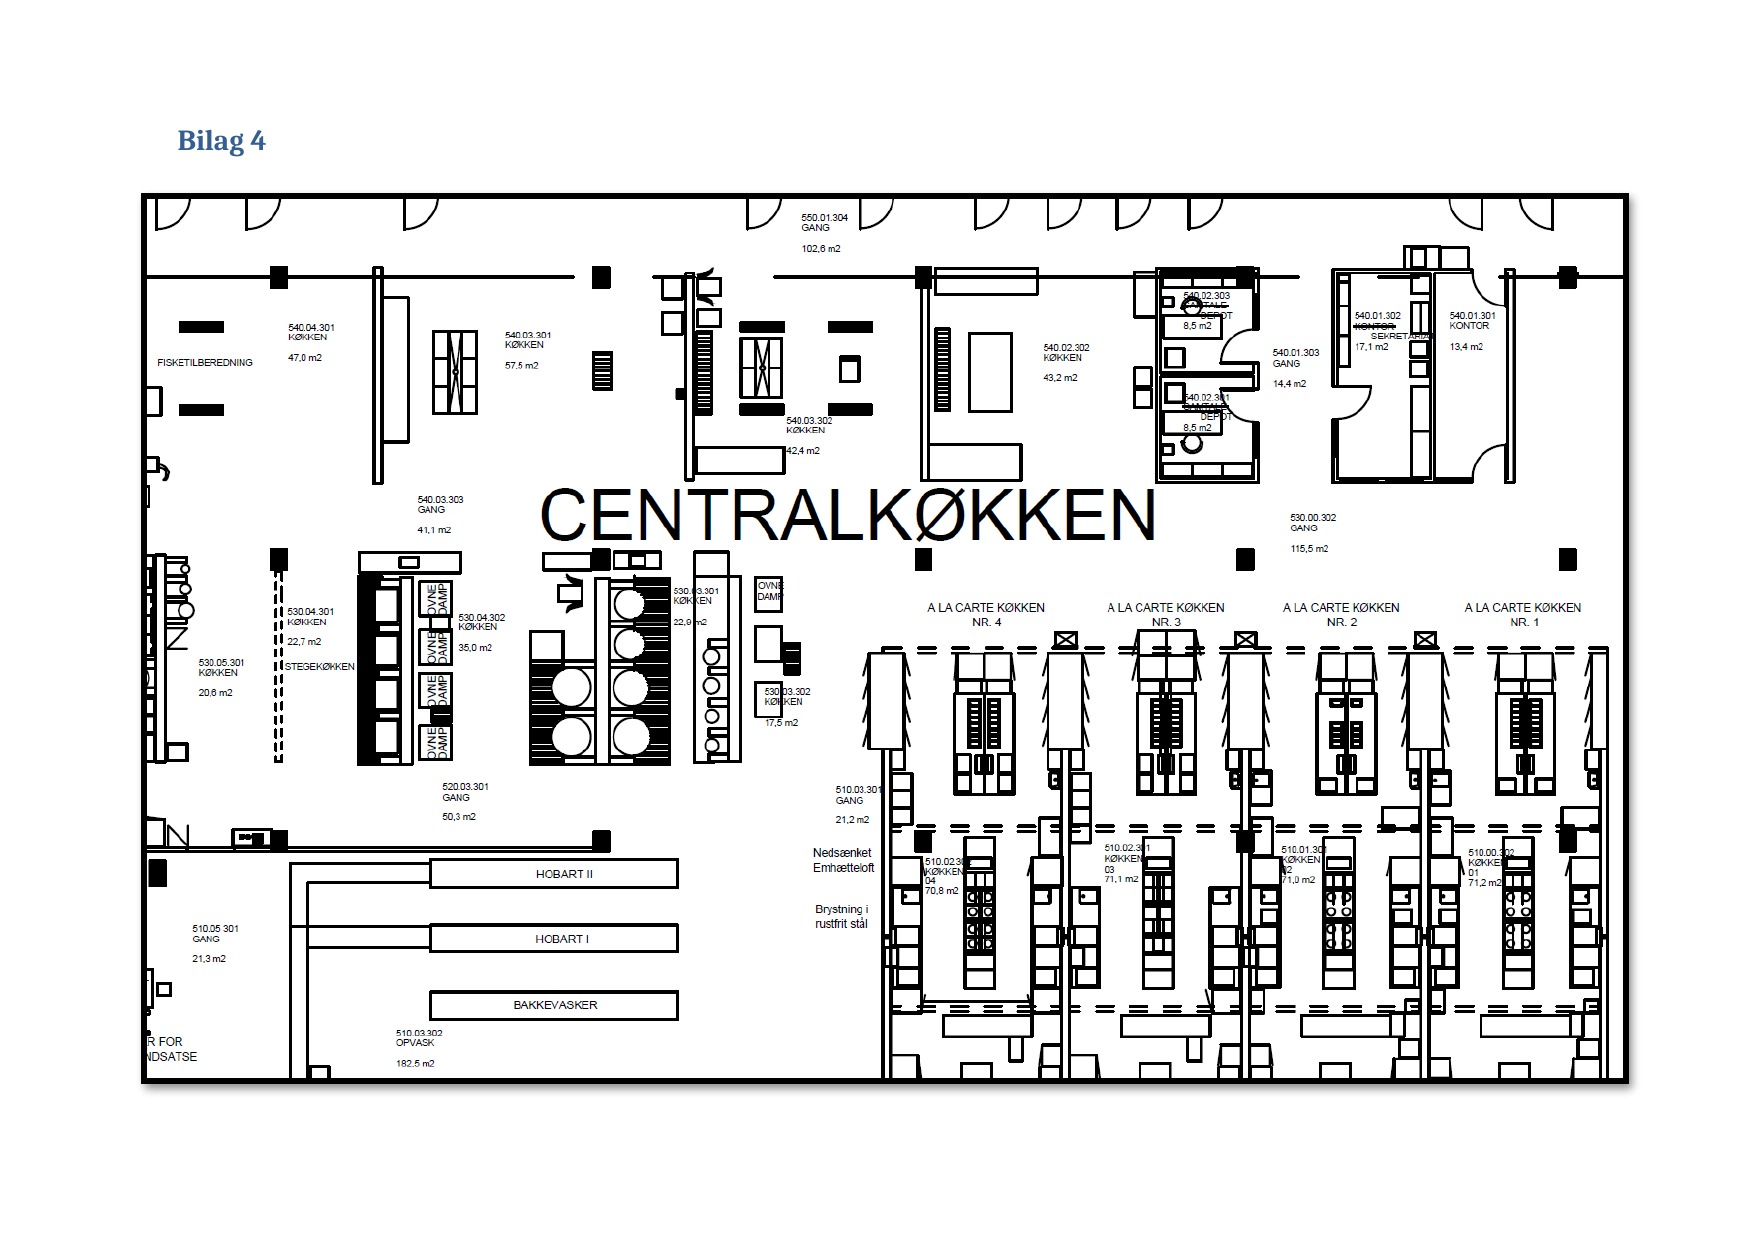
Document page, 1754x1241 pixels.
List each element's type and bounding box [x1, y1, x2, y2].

picture [147, 199, 1623, 1078]
